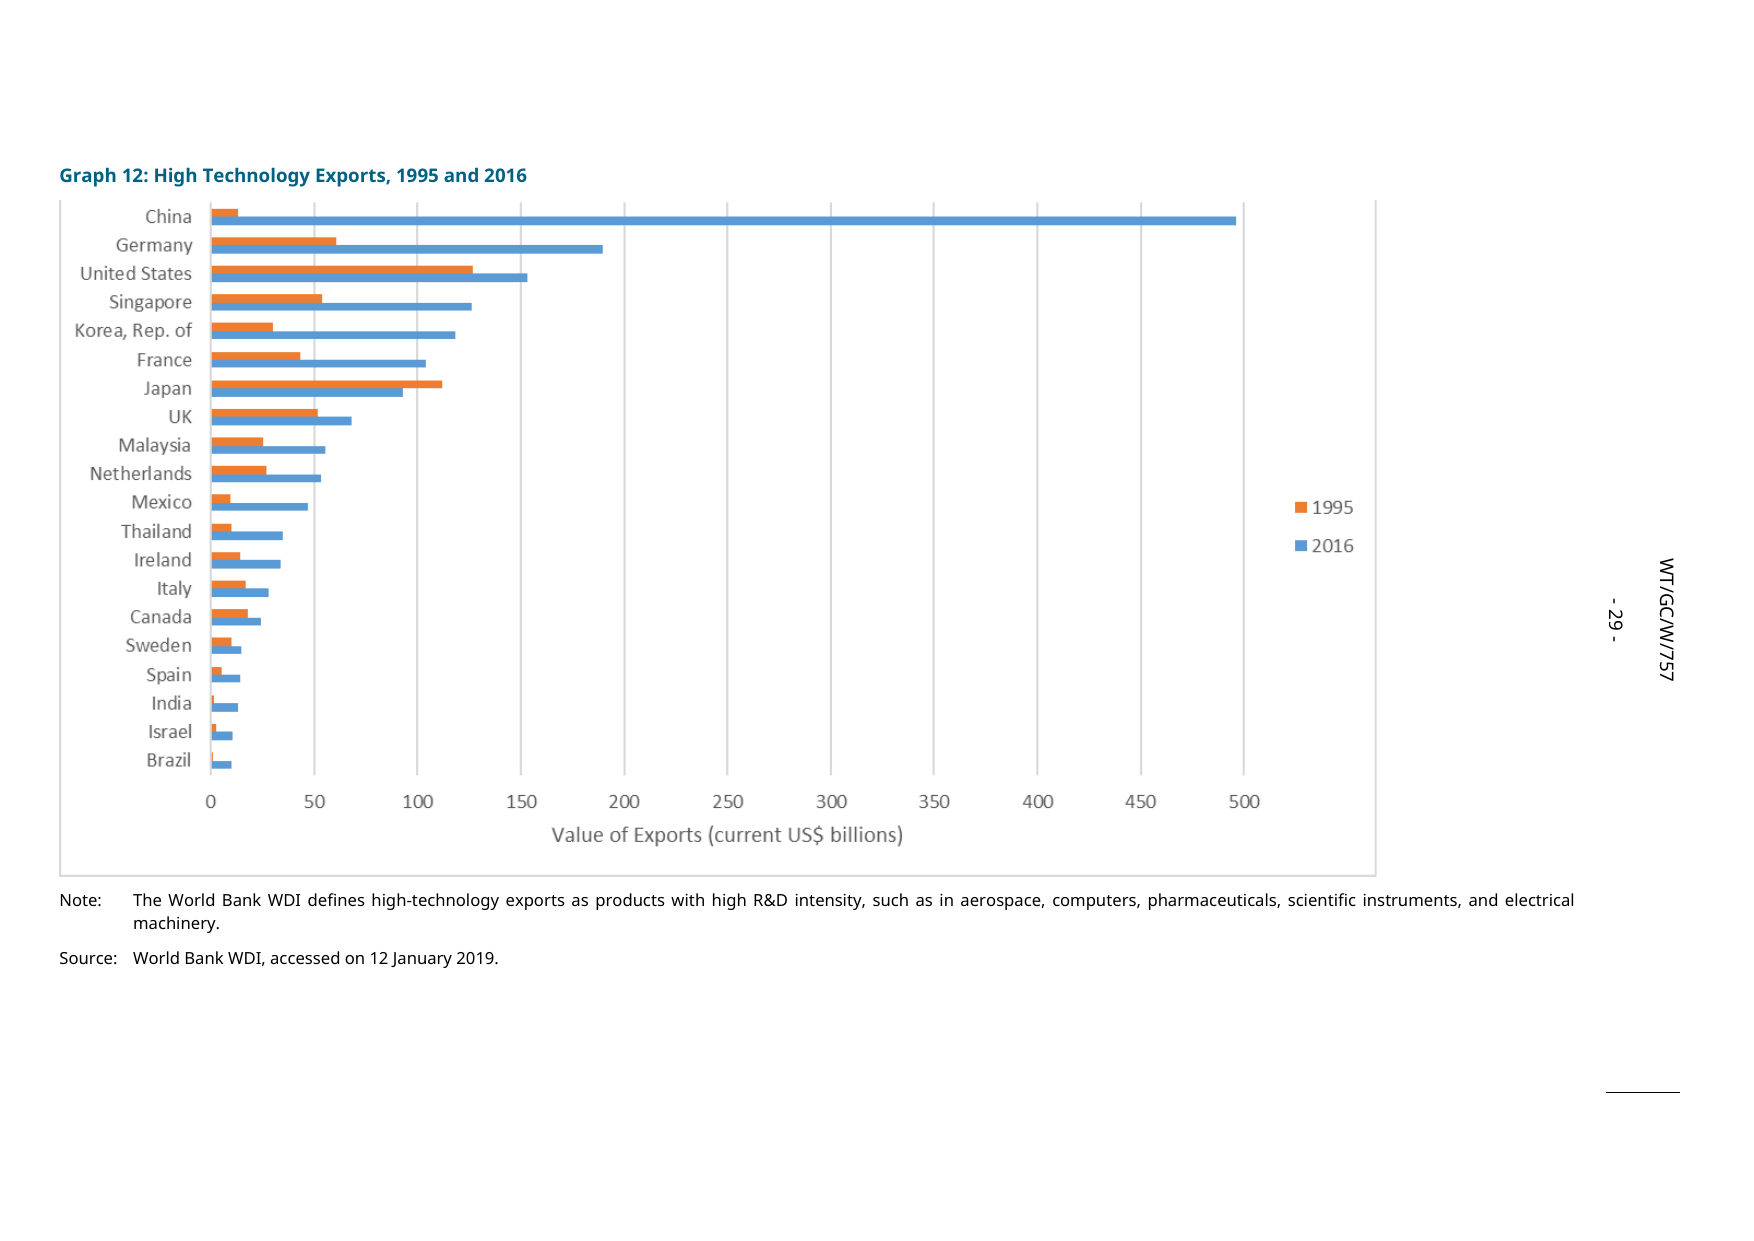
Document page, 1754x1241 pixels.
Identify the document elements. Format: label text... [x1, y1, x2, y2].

text Note: The World Bank WDI defines high-technology exports as products with high R&D intensity, such as in aerospace, computers, pharmaceuticals, scientific instruments, and electrical machinery. [59, 889, 1577, 934]
text Source: World Bank WDI, accessed on 12 January 2019. [59, 947, 1577, 969]
text Graph 12: High Technology Exports, 1995 and 2016 [59, 162, 1577, 188]
picture [59, 200, 1377, 877]
